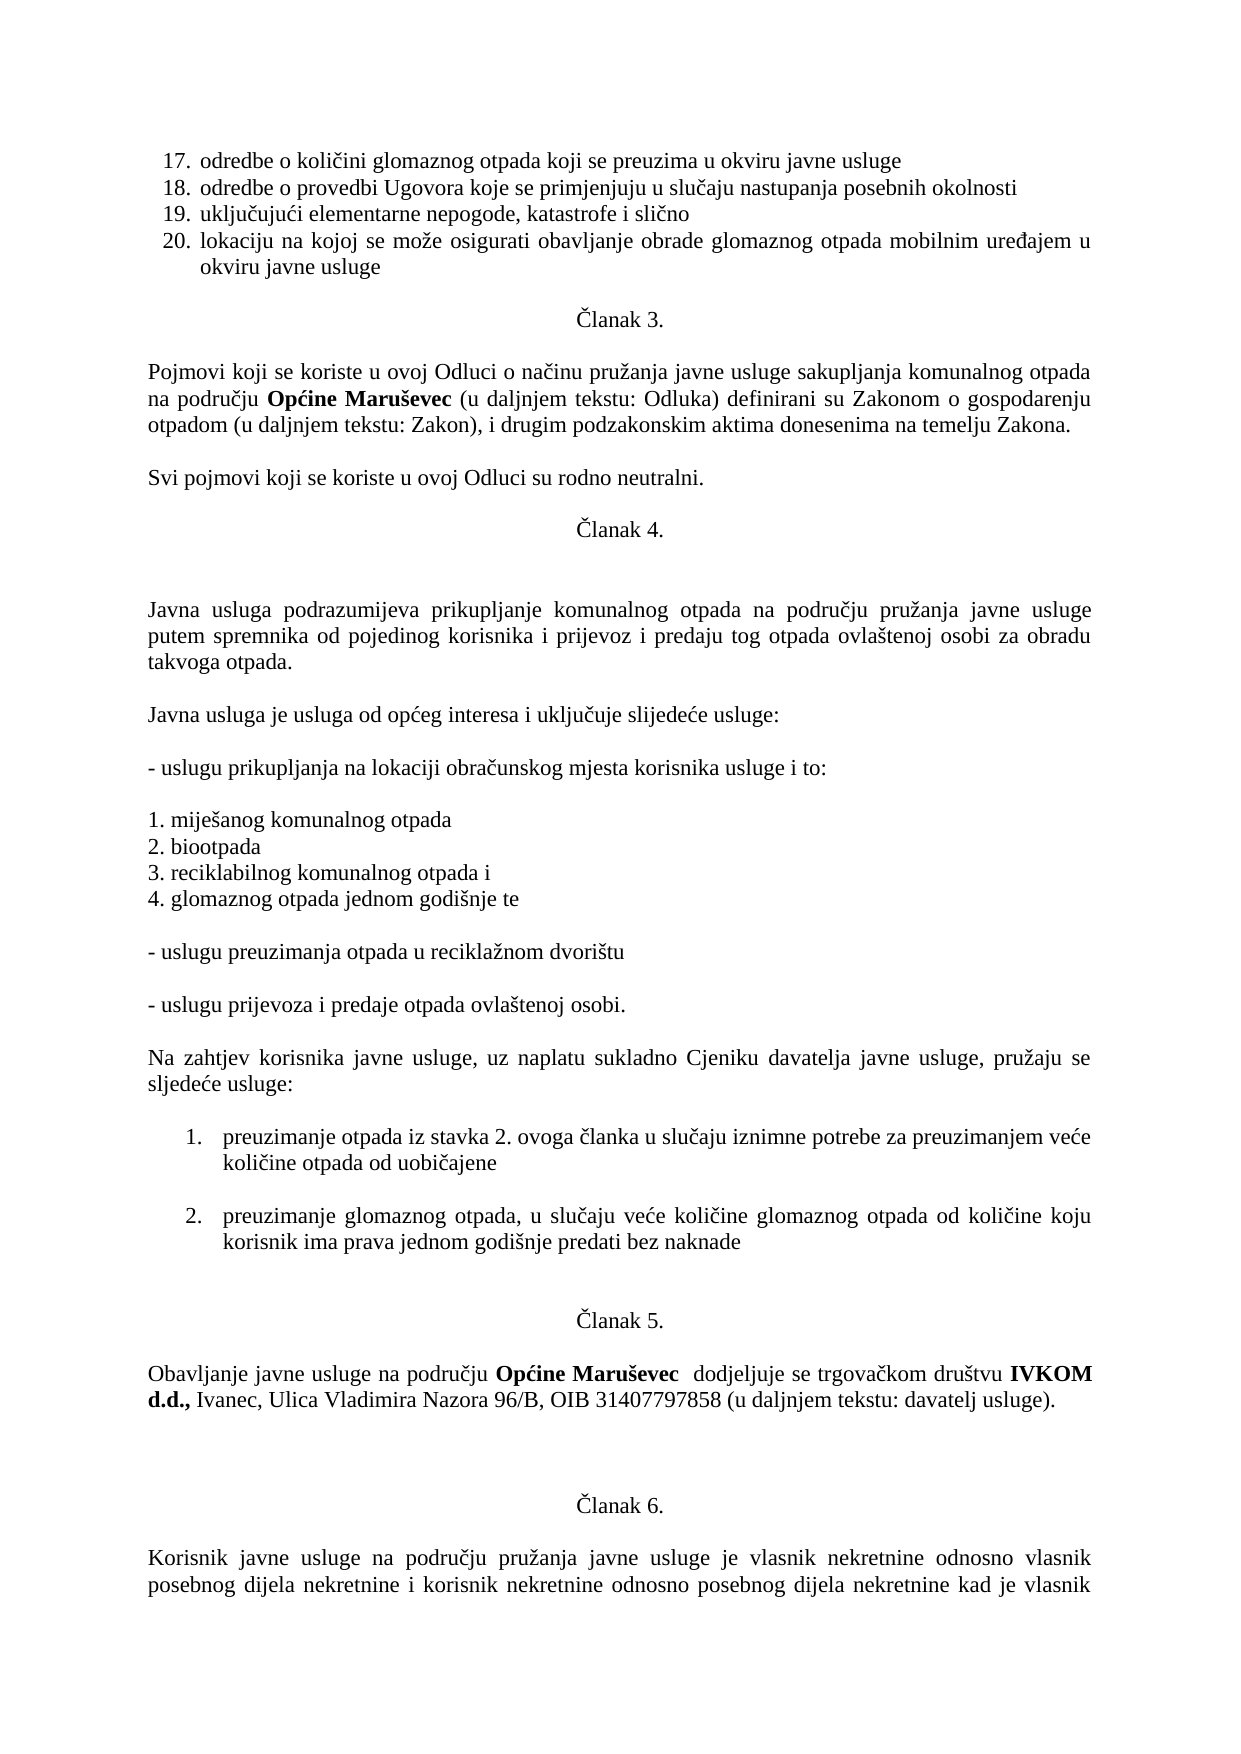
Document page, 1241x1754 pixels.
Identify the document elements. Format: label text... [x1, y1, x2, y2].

text 3. reciklabilnog komunalnog otpada i [148, 859, 1093, 886]
list preuzimanje otpada iz stavka 2. ovoga članka u slučaju iznimne potrebe za preuzimanjem veće količine otpada od uobičajene [185, 1123, 1093, 1175]
text Pojmovi koji se koriste u ovoj Odluci o načinu pružanja javne usluge sakupljanja komunalnog otpada na području Općine Maruševec (u daljnjem tekstu: Odluka) definirani su Zakonom o gospodarenju otpadom (u daljnjem tekstu: Zakon), i drugim podzakonskim aktima donesenima na temelju Zakona. [148, 358, 1093, 437]
text Članak 6. [148, 1492, 1093, 1518]
text Na zahtjev korisnika javne usluge, uz naplatu sukladno Cjeniku davatelja javne usluge, pružaju se sljedeće usluge: [148, 1044, 1093, 1096]
text 1. miješanog komunalnog otpada [148, 806, 1093, 833]
text - uslugu prijevoza i predaje otpada ovlaštenoj osobi. [148, 991, 1093, 1017]
text - uslugu prikupljanja na lokaciji obračunskog mjesta korisnika usluge i to: [148, 754, 1093, 780]
list preuzimanje glomaznog otpada, u slučaju veće količine glomaznog otpada od količine koju korisnik ima prava jednom godišnje predati bez naknade [185, 1202, 1093, 1254]
text Svi pojmovi koji se koriste u ovoj Odluci su rodno neutralni. [148, 464, 1093, 490]
text - uslugu preuzimanja otpada u reciklažnom dvorištu [148, 938, 1093, 964]
text Članak 5. [148, 1307, 1093, 1333]
text Obavljanje javne usluge na području Općine Maruševec dodjeljuje se trgovačkom društvu IVKOM d.d., Ivanec, Ulica Vladimira Nazora 96/B, OIB 31407797858 (u daljnjem tekstu: davatelj usluge). [148, 1360, 1093, 1413]
list odredbe o količini glomaznog otpada koji se preuzima u okviru javne usluge [162, 148, 1093, 174]
text Javna usluga je usluga od općeg interesa i uključuje slijedeće usluge: [148, 701, 1093, 727]
text Članak 3. [148, 306, 1093, 332]
list odredbe o provedbi Ugovora koje se primjenjuju u slučaju nastupanja posebnih okolnosti [162, 174, 1093, 200]
text 2. biootpada [148, 833, 1093, 859]
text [148, 1544, 1093, 1597]
list lokaciju na kojoj se može osigurati obavljanje obrade glomaznog otpada mobilnim uređajem u okviru javne usluge [162, 227, 1093, 279]
text Članak 4. [148, 517, 1093, 543]
list uključujući elementarne nepogode, katastrofe i slično [162, 200, 1093, 227]
text 4. glomaznog otpada jednom godišnje te [148, 886, 1093, 912]
text Javna usluga podrazumijeva prikupljanje komunalnog otpada na području pružanja javne usluge putem spremnika od pojedinog korisnika i prijevoz i predaju tog otpada ovlaštenoj osobi za obradu takvoga otpada. [148, 596, 1093, 675]
